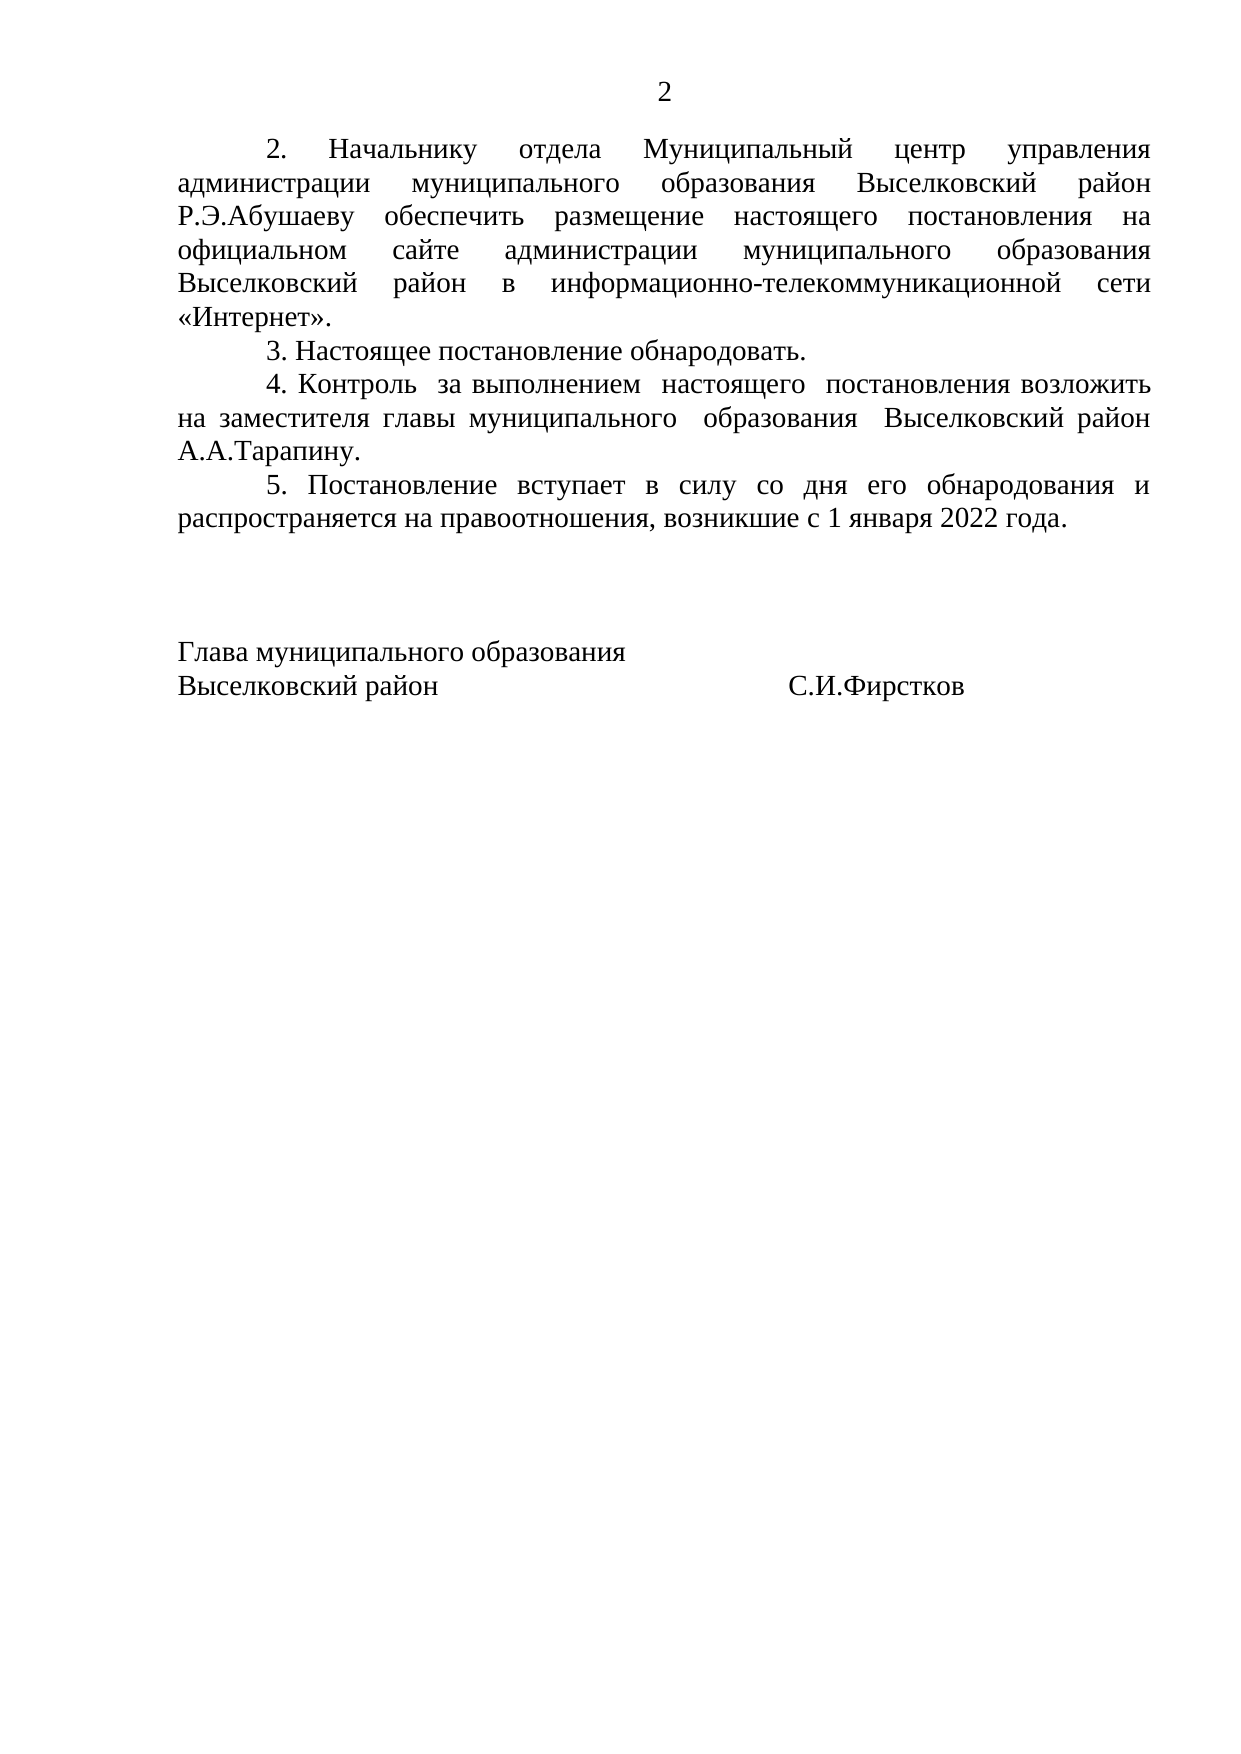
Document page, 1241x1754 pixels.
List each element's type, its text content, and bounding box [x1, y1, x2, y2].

text 2. Начальнику отдела Муниципальный центр управления администрации муниципального образования Выселковский район Р.Э.Абушаеву обеспечить размещение настоящего постановления на официальном сайте администрации муниципального образования Выселковский район в информационно-телекоммуникационной сети «Интернет». [177, 131, 1152, 333]
text Выселковский район С.И.Фирстков [177, 668, 1152, 702]
text 3. Настоящее постановление обнародовать. [177, 333, 1152, 366]
text 4. Контроль за выполнением настоящего постановления возложить на заместителя главы муниципального образования Выселковский район А.А.Тарапину. [177, 366, 1152, 467]
text Глава муниципального образования [177, 634, 1152, 668]
text 5. Постановление вступает в силу со дня его обнародования и распространяется на правоотношения, возникшие с 1 января 2022 года. [177, 467, 1152, 534]
